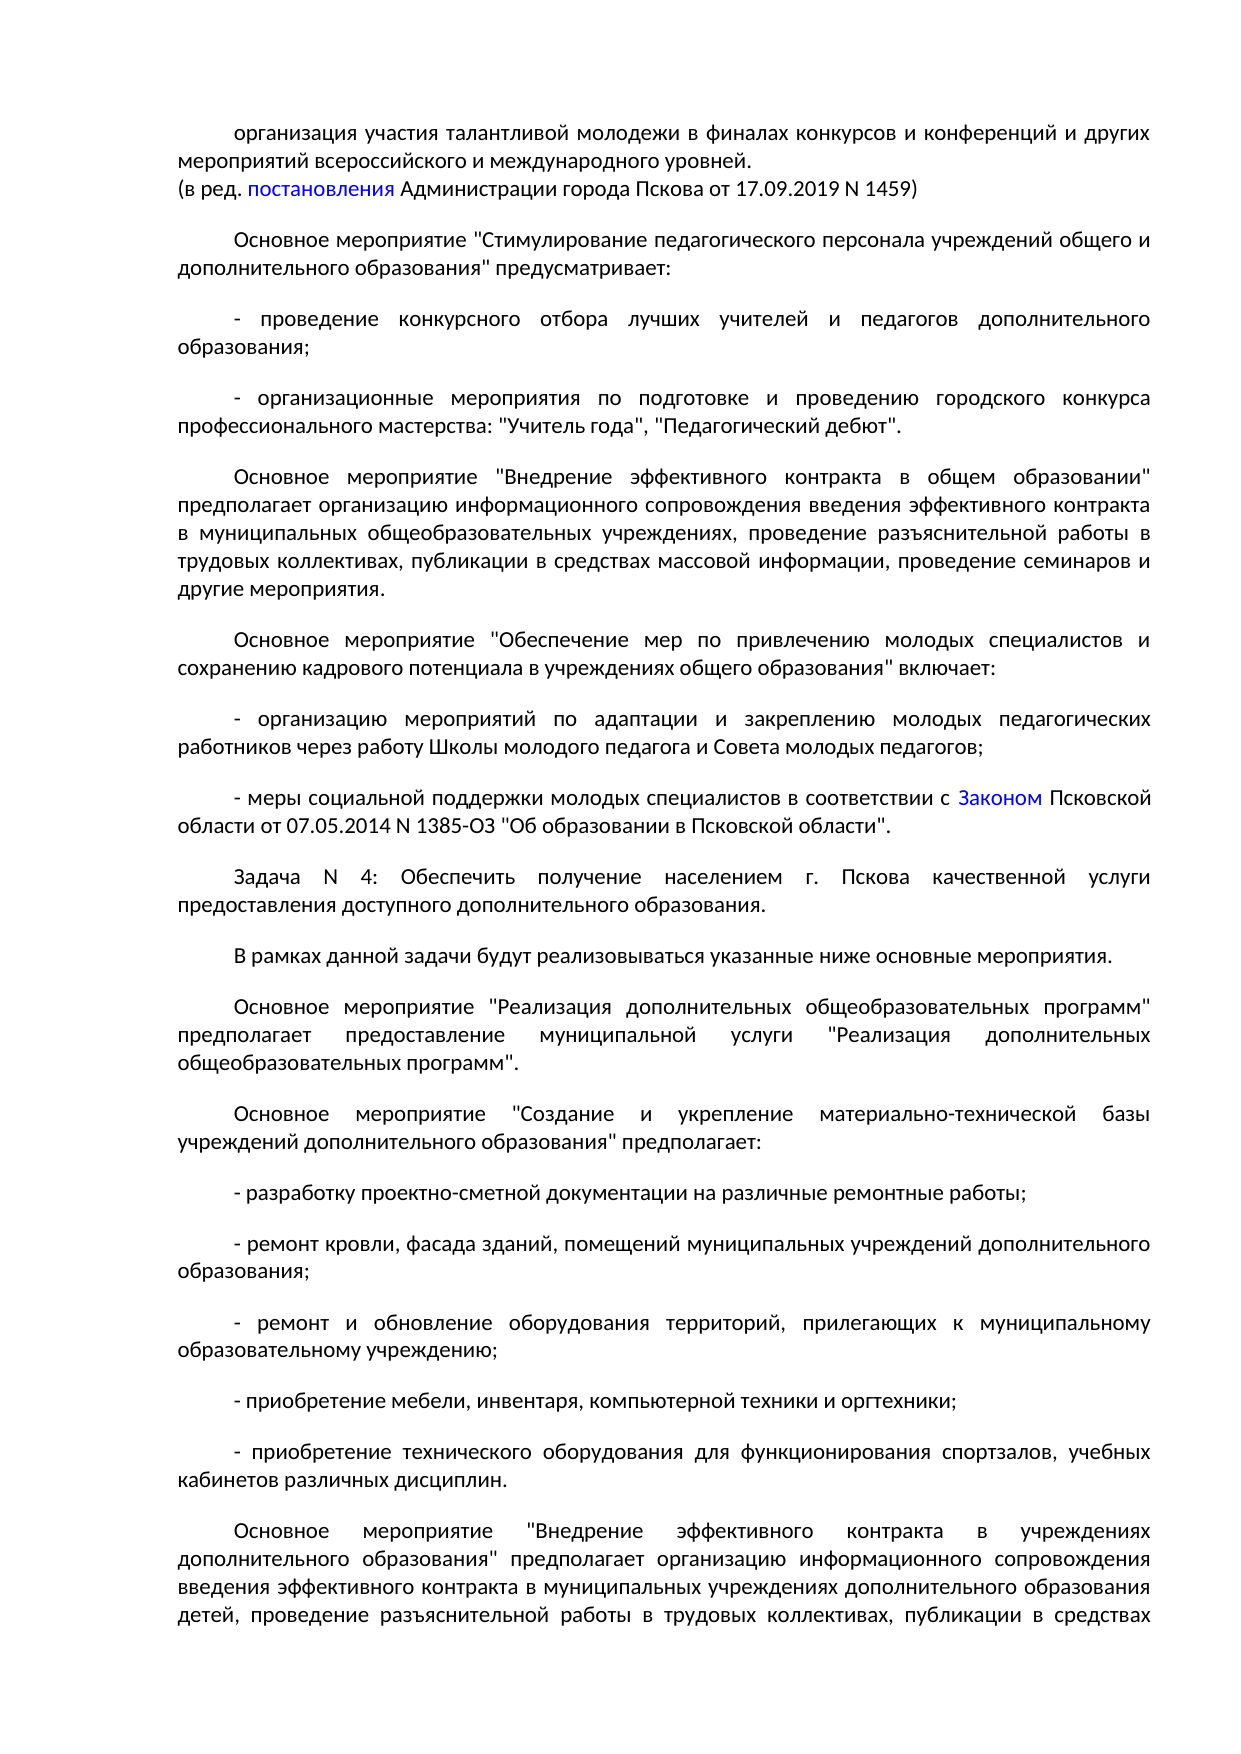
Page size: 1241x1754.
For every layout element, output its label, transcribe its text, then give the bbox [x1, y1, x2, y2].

text Основное мероприятие "Обеспечение мер по привлечению молодых специалистов и сохранению кадрового потенциала в учреждениях общего образования" включает: [177, 625, 1152, 681]
text - ремонт кровли, фасада зданий, помещений муниципальных учреждений дополнительного образования; [177, 1229, 1152, 1285]
text Основное мероприятие "Создание и укрепление материально-технической базы учреждений дополнительного образования" предполагает: [177, 1099, 1152, 1155]
text - ремонт и обновление оборудования территорий, прилегающих к муниципальному образовательному учреждению; [177, 1308, 1152, 1364]
text - меры социальной поддержки молодых специалистов в соответствии с Законом Псковской области от 07.05.2014 N 1385-ОЗ "Об образовании в Псковской области". [177, 783, 1152, 839]
text - разработку проектно-сметной документации на различные ремонтные работы; [177, 1178, 1152, 1206]
text Основное мероприятие "Внедрение эффективного контракта в общем образовании" предполагает организацию информационного сопровождения введения эффективного контракта в муниципальных общеобразовательных учреждениях, проведение разъяснительной работы в трудовых коллективах, публикации в средствах массовой информации, проведение семинаров и другие мероприятия. [177, 462, 1152, 602]
text - организацию мероприятий по адаптации и закреплению молодых педагогических работников через работу Школы молодого педагога и Совета молодых педагогов; [177, 704, 1152, 760]
text - приобретение технического оборудования для функционирования спортзалов, учебных кабинетов различных дисциплин. [177, 1437, 1152, 1493]
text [177, 1516, 1152, 1628]
text - приобретение мебели, инвентаря, компьютерной техники и оргтехники; [177, 1387, 1152, 1414]
text - организационные мероприятия по подготовке и проведению городского конкурса профессионального мастерства: "Учитель года", "Педагогический дебют". [177, 383, 1152, 439]
text Основное мероприятие "Стимулирование педагогического персонала учреждений общего и дополнительного образования" предусматривает: [177, 225, 1152, 281]
text - проведение конкурсного отбора лучших учителей и педагогов дополнительного образования; [177, 304, 1152, 360]
text организация участия талантливой молодежи в финалах конкурсов и конференций и других мероприятий всероссийского и международного уровней. [177, 118, 1152, 174]
text Задача N 4: Обеспечить получение населением г. Пскова качественной услуги предоставления доступного дополнительного образования. [177, 862, 1152, 918]
text В рамках данной задачи будут реализовываться указанные ниже основные мероприятия. [177, 941, 1152, 969]
text (в ред. постановления Администрации города Пскова от 17.09.2019 N 1459) [177, 174, 1152, 202]
text Основное мероприятие "Реализация дополнительных общеобразовательных программ" предполагает предоставление муниципальной услуги "Реализация дополнительных общеобразовательных программ". [177, 992, 1152, 1076]
